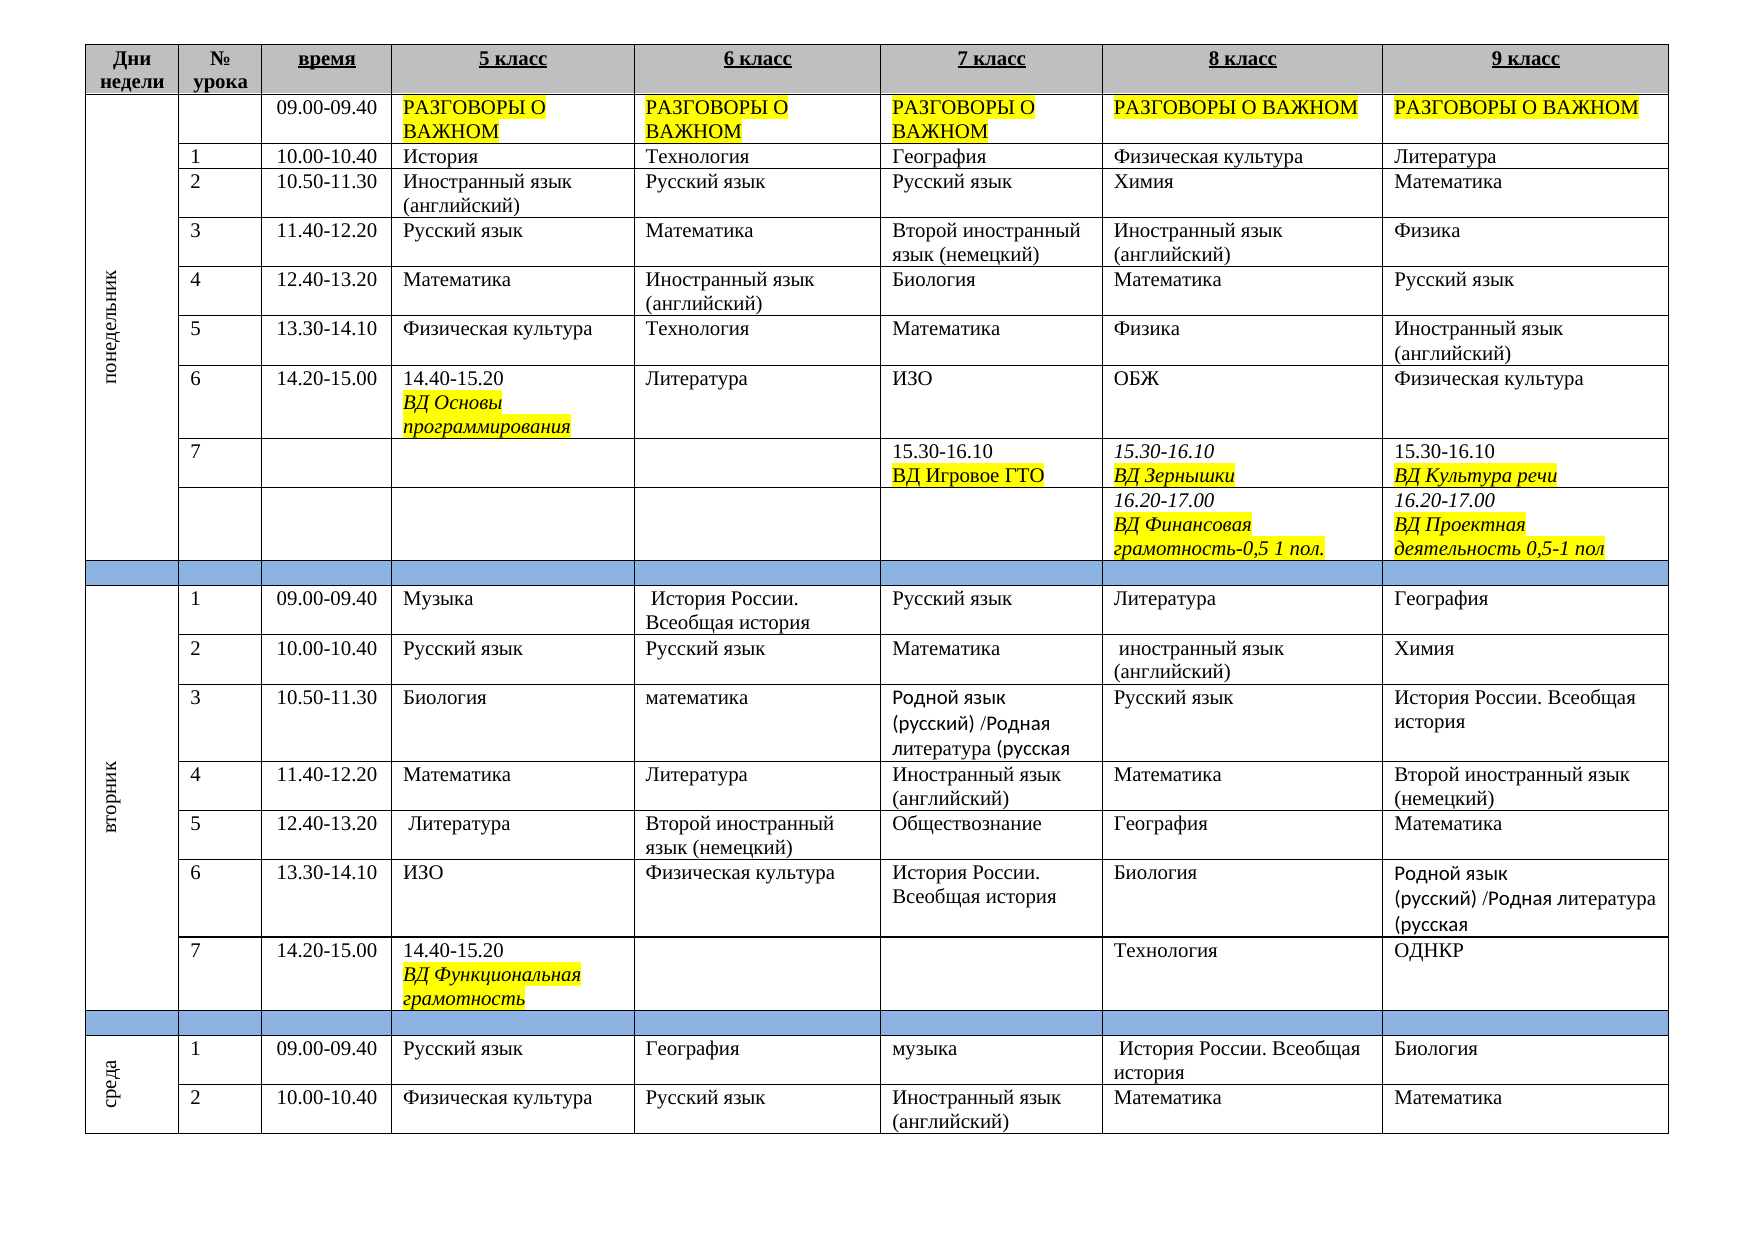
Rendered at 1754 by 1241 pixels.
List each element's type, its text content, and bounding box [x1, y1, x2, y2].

table_cell [881, 938, 1102, 1010]
table_cell [635, 439, 880, 487]
table_cell Второй иностранный язык (немецкий) [881, 218, 1102, 266]
table_cell РАЗГОВОРЫ О ВАЖНОМ [499, 95, 634, 143]
table_cell Родной язык (русский) /Родная литература (русская [1383, 860, 1668, 936]
table_cell Русский язык [881, 169, 1102, 217]
table_cell Русский язык [881, 586, 1102, 634]
table_cell Физическая культура [635, 860, 880, 936]
table_cell Второй иностранный язык (немецкий) [635, 811, 880, 859]
table_cell Математика [392, 762, 634, 810]
table_cell Физика [1103, 316, 1382, 364]
table_cell [262, 561, 391, 585]
table_cell Физическая культура [392, 316, 634, 364]
table_cell 10.00-10.40 [262, 1085, 391, 1133]
table_cell [392, 1011, 634, 1035]
table_cell 5 [179, 316, 261, 364]
table_cell Математика [881, 635, 1102, 683]
table_cell Математика [1383, 811, 1668, 859]
table_cell Химия [1383, 635, 1668, 683]
table_cell 4 [179, 762, 261, 810]
table_cell Русский язык [392, 218, 634, 266]
table_cell [262, 439, 391, 487]
table_cell Русский язык [392, 1036, 634, 1084]
table_cell 09.00-09.40 [262, 95, 391, 143]
table_cell 6 [179, 366, 261, 438]
table_cell Математика [881, 316, 1102, 364]
table_cell [179, 488, 261, 560]
table_header 8 класс [1103, 45, 1382, 93]
table_cell 15.30-16.10 ВД Игровое ГТО [881, 439, 1102, 487]
table_header Дни недели [86, 45, 178, 93]
table_cell 1 [179, 1036, 261, 1084]
table_header № урока [179, 45, 261, 93]
table_cell География [1383, 586, 1668, 634]
table_cell 09.00-09.40 [262, 586, 391, 634]
table_cell Литература [635, 762, 880, 810]
table_cell История России. Всеобщая история [1383, 685, 1668, 761]
table_cell 14.40-15.20 ВД Функциональная грамотность [392, 938, 634, 1010]
table_cell Русский язык [392, 635, 634, 683]
table_cell 15.30-16.10 ВД Зернышки [1103, 439, 1382, 487]
table_cell Математика [635, 218, 880, 266]
table_cell Иностранный язык (английский) [881, 762, 1102, 810]
table_cell География [881, 144, 1102, 168]
table_cell 10.00-10.40 [262, 635, 391, 683]
table_cell Технология [1103, 938, 1382, 1010]
table_header время [262, 45, 391, 93]
table_cell 09.00-09.40 [262, 1036, 391, 1084]
table_header 5 класс [392, 45, 634, 93]
table_cell ИЗО [881, 366, 1102, 438]
table_cell История [392, 144, 634, 168]
table_cell 7 [179, 439, 261, 487]
table_cell География [1103, 811, 1382, 859]
table_cell [262, 488, 391, 560]
table_cell [179, 95, 261, 143]
table_cell 10.00-10.40 [262, 144, 391, 168]
table_cell [635, 1011, 880, 1035]
table_cell 13.30-14.10 [262, 860, 391, 936]
table_cell Второй иностранный язык (немецкий) [1383, 762, 1668, 810]
table_cell [86, 561, 178, 585]
table_cell Литература [1103, 586, 1382, 634]
table_cell 7 [179, 938, 261, 1010]
table_cell 2 [179, 1085, 261, 1133]
table_cell [635, 561, 880, 585]
table_cell понедельник [86, 95, 178, 560]
table_cell Иностранный язык (английский) [635, 267, 880, 315]
table_cell 13.30-14.10 [262, 316, 391, 364]
table_cell Технология [635, 144, 880, 168]
table_cell РАЗГОВОРЫ О ВАЖНОМ [988, 95, 1102, 143]
table_cell Математика [1383, 169, 1668, 217]
table_cell ОБЖ [1103, 366, 1382, 438]
table_cell Русский язык [635, 169, 880, 217]
table_cell 16.20-17.00 ВД Проектная деятельность 0,5-1 пол [1383, 488, 1668, 560]
table_cell Родной язык (русский) /Родная литература (русская [881, 685, 1102, 761]
table_cell Биология [1383, 1036, 1668, 1084]
table_cell [881, 1011, 1102, 1035]
table_cell Математика [1103, 267, 1382, 315]
table_cell 14.20-15.00 [262, 366, 391, 438]
table_cell 16.20-17.00 ВД Финансовая грамотность-0,5 1 пол. [1103, 488, 1382, 560]
table_cell [1383, 561, 1668, 585]
table_cell ОДНКР [1383, 938, 1668, 1010]
table_cell [1103, 561, 1382, 585]
table_cell [635, 488, 880, 560]
table_cell Биология [881, 267, 1102, 315]
table_cell Обществознание [881, 811, 1102, 859]
table_cell [179, 1011, 261, 1035]
table_cell 1 [179, 586, 261, 634]
table_cell РАЗГОВОРЫ О ВАЖНОМ [742, 95, 880, 143]
table_cell Русский язык [635, 1085, 880, 1133]
table_cell Математика [1103, 762, 1382, 810]
table_cell Физическая культура [1383, 366, 1668, 438]
table_cell Технология [635, 316, 880, 364]
table_cell РАЗГОВОРЫ О ВАЖНОМ [1103, 95, 1382, 143]
table_cell [392, 439, 634, 487]
table_header 6 класс [635, 45, 880, 93]
table_cell 10.50-11.30 [262, 685, 391, 761]
table_cell Музыка [392, 586, 634, 634]
table_cell 5 [179, 811, 261, 859]
table_cell 14.40-15.20 ВД Основы программирования [392, 366, 634, 438]
table_cell [86, 1011, 178, 1035]
table_cell [1383, 1011, 1668, 1035]
table_cell 2 [179, 169, 261, 217]
table_cell 11.40-12.20 [262, 762, 391, 810]
table_cell История России. Всеобщая история [881, 860, 1102, 936]
table_cell Физика [1383, 218, 1668, 266]
table_cell [1103, 1011, 1382, 1035]
table_cell [881, 488, 1102, 560]
table_cell 12.40-13.20 [262, 267, 391, 315]
table_cell 15.30-16.10 ВД Культура речи [1383, 439, 1668, 487]
table_cell [392, 561, 634, 585]
table_cell музыка [881, 1036, 1102, 1084]
table_cell Русский язык [635, 635, 880, 683]
table_cell иностранный язык (английский) [1103, 635, 1382, 683]
table_cell Иностранный язык (английский) [1383, 316, 1668, 364]
table_cell Иностранный язык (английский) [881, 1085, 1102, 1133]
table_cell Литература [635, 366, 880, 438]
table_cell Иностранный язык (английский) [1103, 218, 1382, 266]
table_cell Физическая культура [392, 1085, 634, 1133]
table_cell Математика [1383, 1085, 1668, 1133]
table_cell РАЗГОВОРЫ О ВАЖНОМ [1383, 95, 1668, 143]
table_cell 2 [179, 635, 261, 683]
table_cell 11.40-12.20 [262, 218, 391, 266]
table_cell 4 [179, 267, 261, 315]
table_cell 1 [179, 144, 261, 168]
table_cell Биология [392, 685, 634, 761]
table_cell Иностранный язык (английский) [392, 169, 634, 217]
table_cell 14.20-15.00 [262, 938, 391, 1010]
table_cell 12.40-13.20 [262, 811, 391, 859]
table_cell [881, 561, 1102, 585]
table_cell Химия [1103, 169, 1382, 217]
table_cell 3 [179, 685, 261, 761]
table_header 9 класс [1383, 45, 1668, 93]
table_cell География [635, 1036, 880, 1084]
table_cell ИЗО [392, 860, 634, 936]
table_cell [392, 488, 634, 560]
table_cell математика [635, 685, 880, 761]
table_cell Литература [1383, 144, 1668, 168]
table_cell Математика [1103, 1085, 1382, 1133]
table_cell Физическая культура [1103, 144, 1382, 168]
table_cell История России. Всеобщая история [1103, 1036, 1382, 1084]
table_cell Литература [392, 811, 634, 859]
table_cell Русский язык [1103, 685, 1382, 761]
table_cell среда [86, 1036, 178, 1133]
table_cell 10.50-11.30 [262, 169, 391, 217]
table_header 7 класс [881, 45, 1102, 93]
table_cell 6 [179, 860, 261, 936]
table_cell [179, 561, 261, 585]
table_cell вторник [86, 586, 178, 1010]
table_cell 3 [179, 218, 261, 266]
table_cell Русский язык [1383, 267, 1668, 315]
table_cell [262, 1011, 391, 1035]
table_cell Математика [392, 267, 634, 315]
table_cell История России. Всеобщая история [635, 586, 880, 634]
table_cell [635, 938, 880, 1010]
table_cell Биология [1103, 860, 1382, 936]
